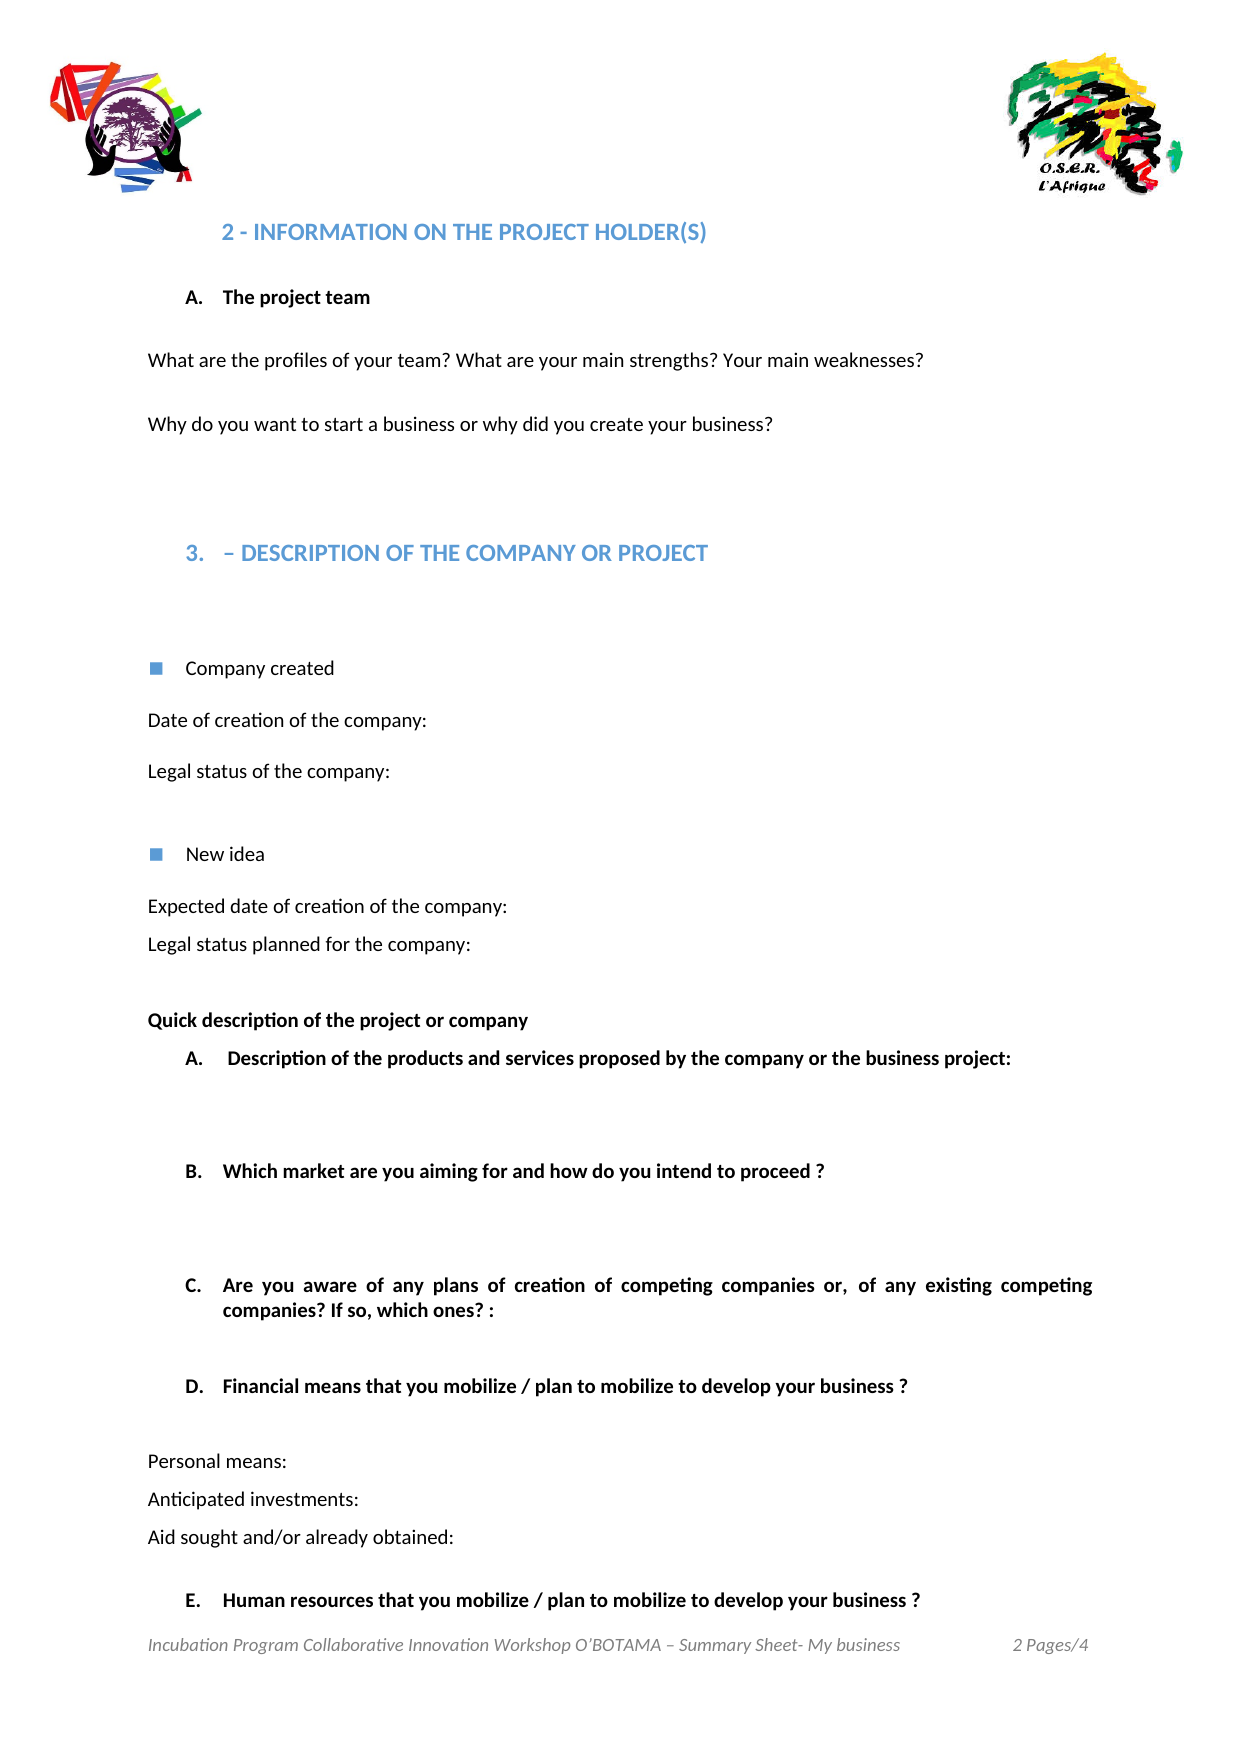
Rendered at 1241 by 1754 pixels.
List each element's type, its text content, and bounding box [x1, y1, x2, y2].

text 2 - INFORMATION ON THE PROJECT HOLDER(S) [148, 216, 1093, 246]
text Quick description of the project or company [148, 1007, 1093, 1032]
text Date of creation of the company: [148, 707, 1093, 733]
list Company created [148, 648, 1093, 682]
list Which market are you aiming for and how do you intend to proceed ? [185, 1158, 1093, 1184]
list – DESCRIPTION of the company or project [185, 537, 1093, 568]
text Personal means: [148, 1448, 1093, 1474]
text Anticipated investments: [148, 1486, 1093, 1512]
text Legal status of the company: [148, 758, 1093, 784]
picture [1003, 42, 1187, 202]
text Why do you want to start a business or why did you create your business? [148, 411, 1093, 436]
list Are you aware of any plans of creation of competing companies or, of any existing competing companies? If so, which ones? : [185, 1272, 1093, 1323]
text Legal status planned for the company: [148, 931, 1093, 957]
list Financial means that you mobilize / plan to mobilize to develop your business ? [185, 1373, 1093, 1398]
text Aid sought and/or already obtained: [148, 1524, 1093, 1549]
text What are the profiles of your team? What are your main strengths? Your main weaknesses? [148, 347, 1093, 373]
text Expected date of creation of the company: [148, 894, 1093, 919]
list The project team [185, 284, 1093, 310]
list New idea [148, 834, 1093, 869]
list Human resources that you mobilize / plan to mobilize to develop your business ? [185, 1587, 1093, 1613]
picture [31, 7, 221, 247]
list Description of the products and services proposed by the company or the business project: [185, 1045, 1093, 1070]
